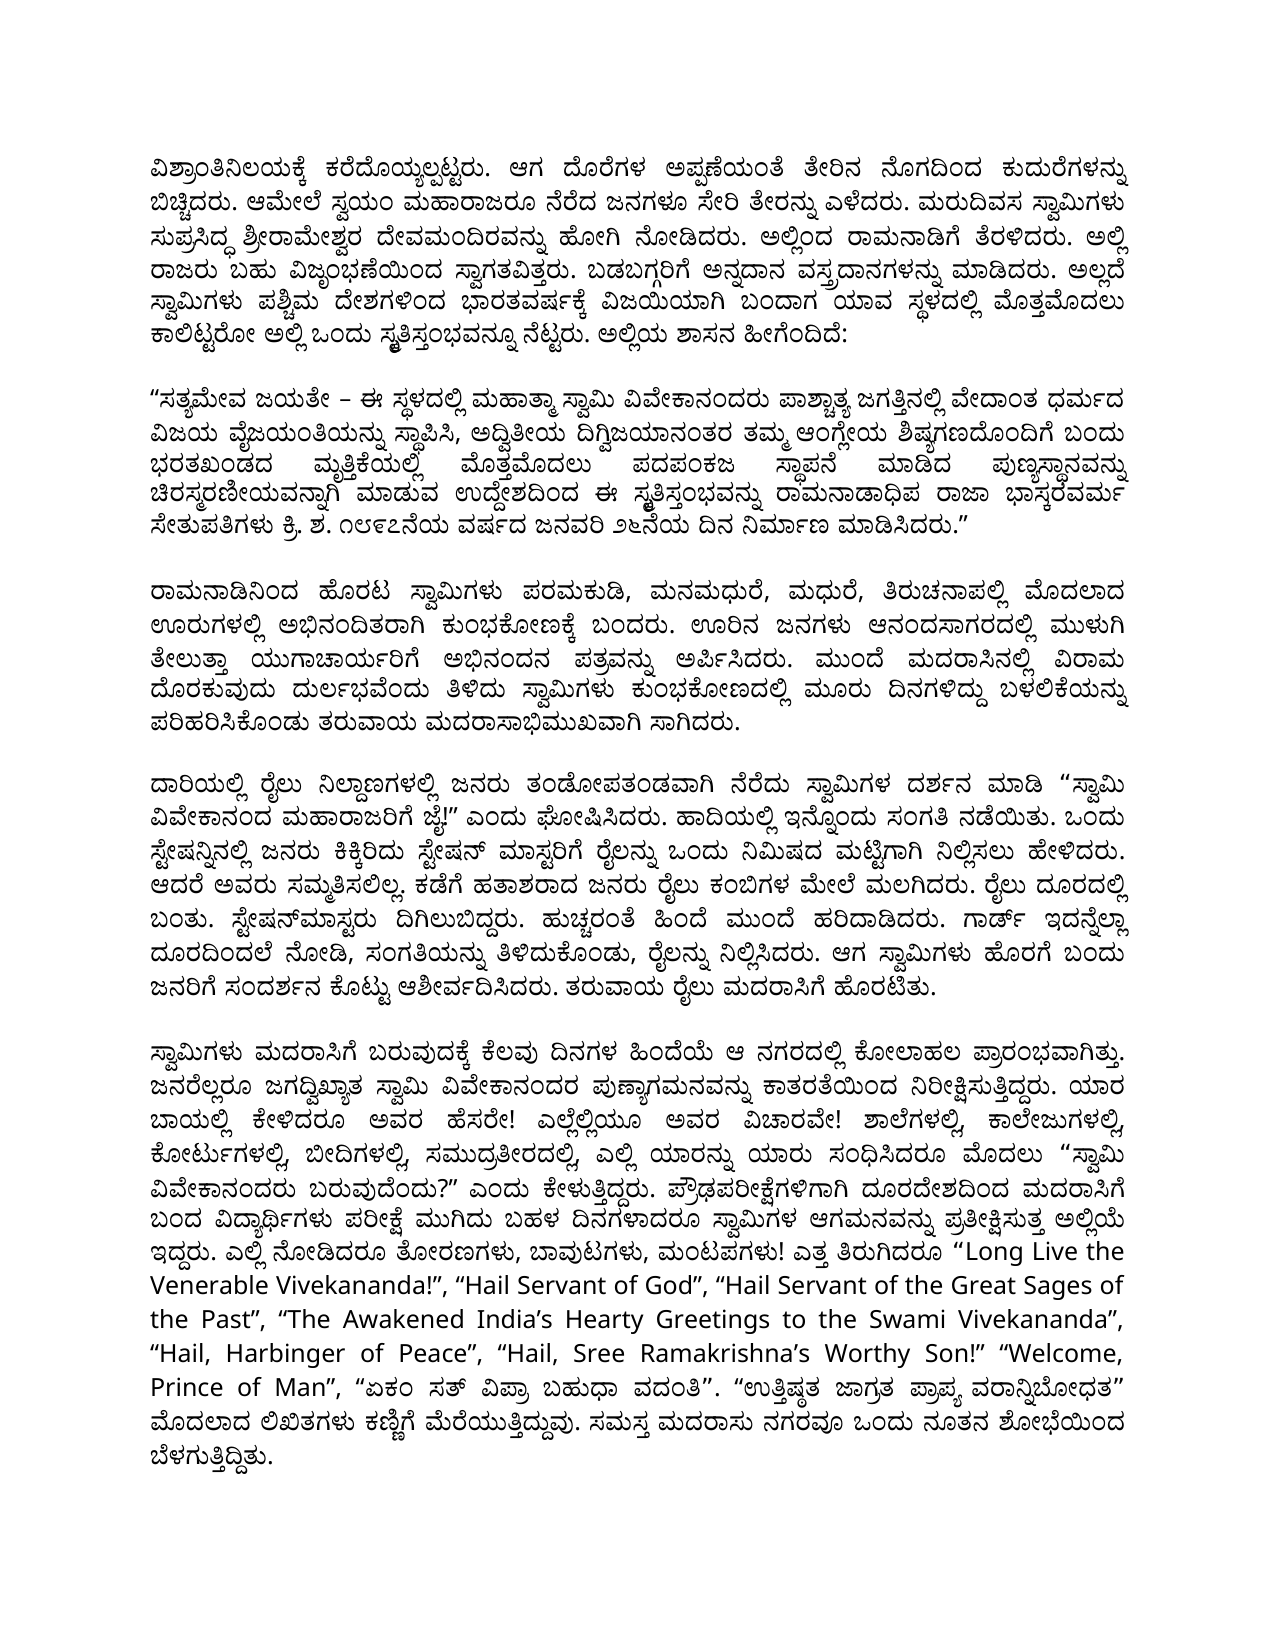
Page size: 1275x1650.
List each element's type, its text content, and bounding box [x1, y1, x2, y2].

text ಸ್ವಾಮಿಗಳು ಮದರಾಸಿಗೆ ಬರುವುದಕ್ಕೆ ಕೆಲವು ದಿನಗಳ ಹಿಂದೆಯೆ ಆ ನಗರದಲ್ಲಿ ಕೋಲಾಹಲ ಪ್ರಾರಂಭವಾಗಿತ್ತು. ಜನರೆಲ್ಲರೂ ಜಗದ್ವಿಖ್ಯಾತ ಸ್ವಾಮಿ ವಿವೇಕಾನಂದರ ಪುಣ್ಯಾಗಮನವನ್ನು ಕಾತರತೆಯಿಂದ ನಿರೀಕ್ಷಿಸುತ್ತಿದ್ದರು. ಯಾರ ಬಾಯಲ್ಲಿ ಕೇಳಿದರೂ ಅವರ ಹೆಸರೇ! ಎಲ್ಲೆಲ್ಲಿಯೂ ಅವರ ವಿಚಾರವೇ! ಶಾಲೆಗಳಲ್ಲಿ, ಕಾಲೇಜುಗಳಲ್ಲಿ, ಕೋರ್ಟುಗಳಲ್ಲಿ, ಬೀದಿಗಳಲ್ಲಿ, ಸಮುದ್ರತೀರದಲ್ಲಿ, ಎಲ್ಲಿ ಯಾರನ್ನು ಯಾರು ಸಂಧಿಸಿದರೂ ಮೊದಲು “ಸ್ವಾಮಿ ವಿವೇಕಾನಂದರು ಬರುವುದೆಂದು?” ಎಂದು ಕೇಳುತ್ತಿದ್ದರು. ಪ್ರೌಢಪರೀಕ್ಷೆಗಳಿಗಾಗಿ ದೂರದೇಶದಿಂದ ಮದರಾಸಿಗೆ ಬಂದ ವಿದ್ಯಾರ್ಥಿಗಳು ಪರೀಕ್ಷೆ ಮುಗಿದು ಬಹಳ ದಿನಗಳಾದರೂ ಸ್ವಾಮಿಗಳ ಆಗಮನವನ್ನು ಪ್ರತೀಕ್ಷಿಸುತ್ತ ಅಲ್ಲಿಯೆ ಇದ್ದರು. ಎಲ್ಲಿ ನೋಡಿದರೂ ತೋರಣಗಳು, ಬಾವುಟಗಳು, ಮಂಟಪಗಳು! ಎತ್ತ ತಿರುಗಿದರೂ “Long Live the Venerable Vivekananda!”, “Hail Servant of God”, “Hail Servant of the Great Sages of the Past”, “The Awakened India’s Hearty Greetings to the Swami Vivekananda”, “Hail, Harbinger of Peace”, “Hail, Sree Ramakrishna’s Worthy Son!” “Welcome, Prince of Man”, “ಏಕಂ ಸತ್ ವಿಪ್ರಾ ಬಹುಧಾ ವದಂತಿ”. “ಉತ್ತಿಷ್ಠತ ಜಾಗ್ರತ ಪ್ರಾಪ್ಯ ವರಾನ್ನಿಬೋಧತ” ಮೊದಲಾದ ಲಿಖಿತಗಳು ಕಣ್ಣಿಗೆ ಮೆರೆಯುತ್ತಿದ್ದುವು. ಸಮಸ್ತ ಮದರಾಸು ನಗರವೂ ಒಂದು ನೂತನ ಶೋಭೆಯಿಂದ ಬೆಳಗುತ್ತಿದ್ದಿತು. [150, 1034, 1125, 1472]
text ರಾಮನಾಡಿನಿಂದ ಹೊರಟ ಸ್ವಾಮಿಗಳು ಪರಮಕುಡಿ, ಮನಮಧುರೆ, ಮಧುರೆ, ತಿರುಚನಾಪಲ್ಲಿ ಮೊದಲಾದ ಊರುಗಳಲ್ಲಿ ಅಭಿನಂದಿತರಾಗಿ ಕುಂಭಕೋಣಕ್ಕೆ ಬಂದರು. ಊರಿನ ಜನಗಳು ಆನಂದಸಾಗರದಲ್ಲಿ ಮುಳುಗಿ ತೇಲುತ್ತಾ ಯುಗಾಚಾರ್ಯರಿಗೆ ಅಭಿನಂದನ ಪತ್ರವನ್ನು ಅರ್ಪಿಸಿದರು. ಮುಂದೆ ಮದರಾಸಿನಲ್ಲಿ ವಿರಾಮ ದೊರಕುವುದು ದುರ್ಲಭವೆಂದು ತಿಳಿದು ಸ್ವಾಮಿಗಳು ಕುಂಭಕೋಣದಲ್ಲಿ ಮೂರು ದಿನಗಳಿದ್ದು ಬಳಲಿಕೆಯನ್ನು ಪರಿಹರಿಸಿಕೊಂಡು ತರುವಾಯ ಮದರಾಸಾಭಿಮುಖವಾಗಿ ಸಾಗಿದರು. [150, 572, 1125, 738]
text ದಾರಿಯಲ್ಲಿ ರೈಲು ನಿಲ್ದಾಣಗಳಲ್ಲಿ ಜನರು ತಂಡೋಪತಂಡವಾಗಿ ನೆರೆದು ಸ್ವಾಮಿಗಳ ದರ್ಶನ ಮಾಡಿ “ಸ್ವಾಮಿ ವಿವೇಕಾನಂದ ಮಹಾರಾಜರಿಗೆ ಜೈ!” ಎಂದು ಘೋಷಿಸಿದರು. ಹಾದಿಯಲ್ಲಿ ಇನ್ನೊಂದು ಸಂಗತಿ ನಡೆಯಿತು. ಒಂದು ಸ್ಟೇಷನ್ನಿನಲ್ಲಿ ಜನರು ಕಿಕ್ಕಿರಿದು ಸ್ಟೇಷನ್ ಮಾಸ್ಟರಿಗೆ ರೈಲನ್ನು ಒಂದು ನಿಮಿಷದ ಮಟ್ಟಿಗಾಗಿ ನಿಲ್ಲಿಸಲು ಹೇಳಿದರು. ಆದರೆ ಅವರು ಸಮ್ಮತಿಸಲಿಲ್ಲ. ಕಡೆಗೆ ಹತಾಶರಾದ ಜನರು ರೈಲು ಕಂಬಿಗಳ ಮೇಲೆ ಮಲಗಿದರು. ರೈಲು ದೂರದಲ್ಲಿ ಬಂತು. ಸ್ಟೇಷನ್‌ಮಾಸ್ಟರು ದಿಗಿಲುಬಿದ್ದರು. ಹುಚ್ಚರಂತೆ ಹಿಂದೆ ಮುಂದೆ ಹರಿದಾಡಿದರು. ಗಾರ್ಡ್ ಇದನ್ನೆಲ್ಲಾ ದೂರದಿಂದಲೆ ನೋಡಿ, ಸಂಗತಿಯನ್ನು ತಿಳಿದುಕೊಂಡು, ರೈಲನ್ನು ನಿಲ್ಲಿಸಿದರು. ಆಗ ಸ್ವಾಮಿಗಳು ಹೊರಗೆ ಬಂದು ಜನರಿಗೆ ಸಂದರ್ಶನ ಕೊಟ್ಟು ಆಶೀರ್ವದಿಸಿದರು. ತರುವಾಯ ರೈಲು ಮದರಾಸಿಗೆ ಹೊರಟಿತು. [150, 769, 1125, 1003]
text “ಸತ್ಯಮೇವ ಜಯತೇ – ಈ ಸ್ಥಳದಲ್ಲಿ ಮಹಾತ್ಮಾ ಸ್ವಾಮಿ ವಿವೇಕಾನಂದರು ಪಾಶ್ಚಾತ್ಯ ಜಗತ್ತಿನಲ್ಲಿ ವೇದಾಂತ ಧರ್ಮದ ವಿಜಯ ವೈಜಯಂತಿಯನ್ನು ಸ್ಥಾಪಿಸಿ, ಅದ್ವಿತೀಯ ದಿಗ್ವಿಜಯಾನಂತರ ತಮ್ಮ ಆಂಗ್ಲೇಯ ಶಿಷ್ಯಗಣದೊಂದಿಗೆ ಬಂದು ಭರತಖಂಡದ ಮೃತ್ತಿಕೆಯಲ್ಲಿ ಮೊತ್ತಮೊದಲು ಪದಪಂಕಜ ಸ್ಥಾಪನೆ ಮಾಡಿದ ಪುಣ್ಯಸ್ಥಾನವನ್ನು ಚಿರಸ್ಮರಣೀಯವನ್ನಾಗಿ ಮಾಡುವ ಉದ್ದೇಶದಿಂದ ಈ ಸ್ಮೃತಿಸ್ತಂಭವನ್ನು ರಾಮನಾಡಾಧಿಪ ರಾಜಾ ಭಾಸ್ಕರವರ್ಮ ಸೇತುಪತಿಗಳು ಕ್ರಿ. ಶ. ೧೮೯೭ನೆಯ ವರ್ಷದ ಜನವರಿ ೨೬ನೆಯ ದಿನ ನಿರ್ಮಾಣ ಮಾಡಿಸಿದರು.” [150, 381, 1125, 541]
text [150, 150, 1125, 349]
